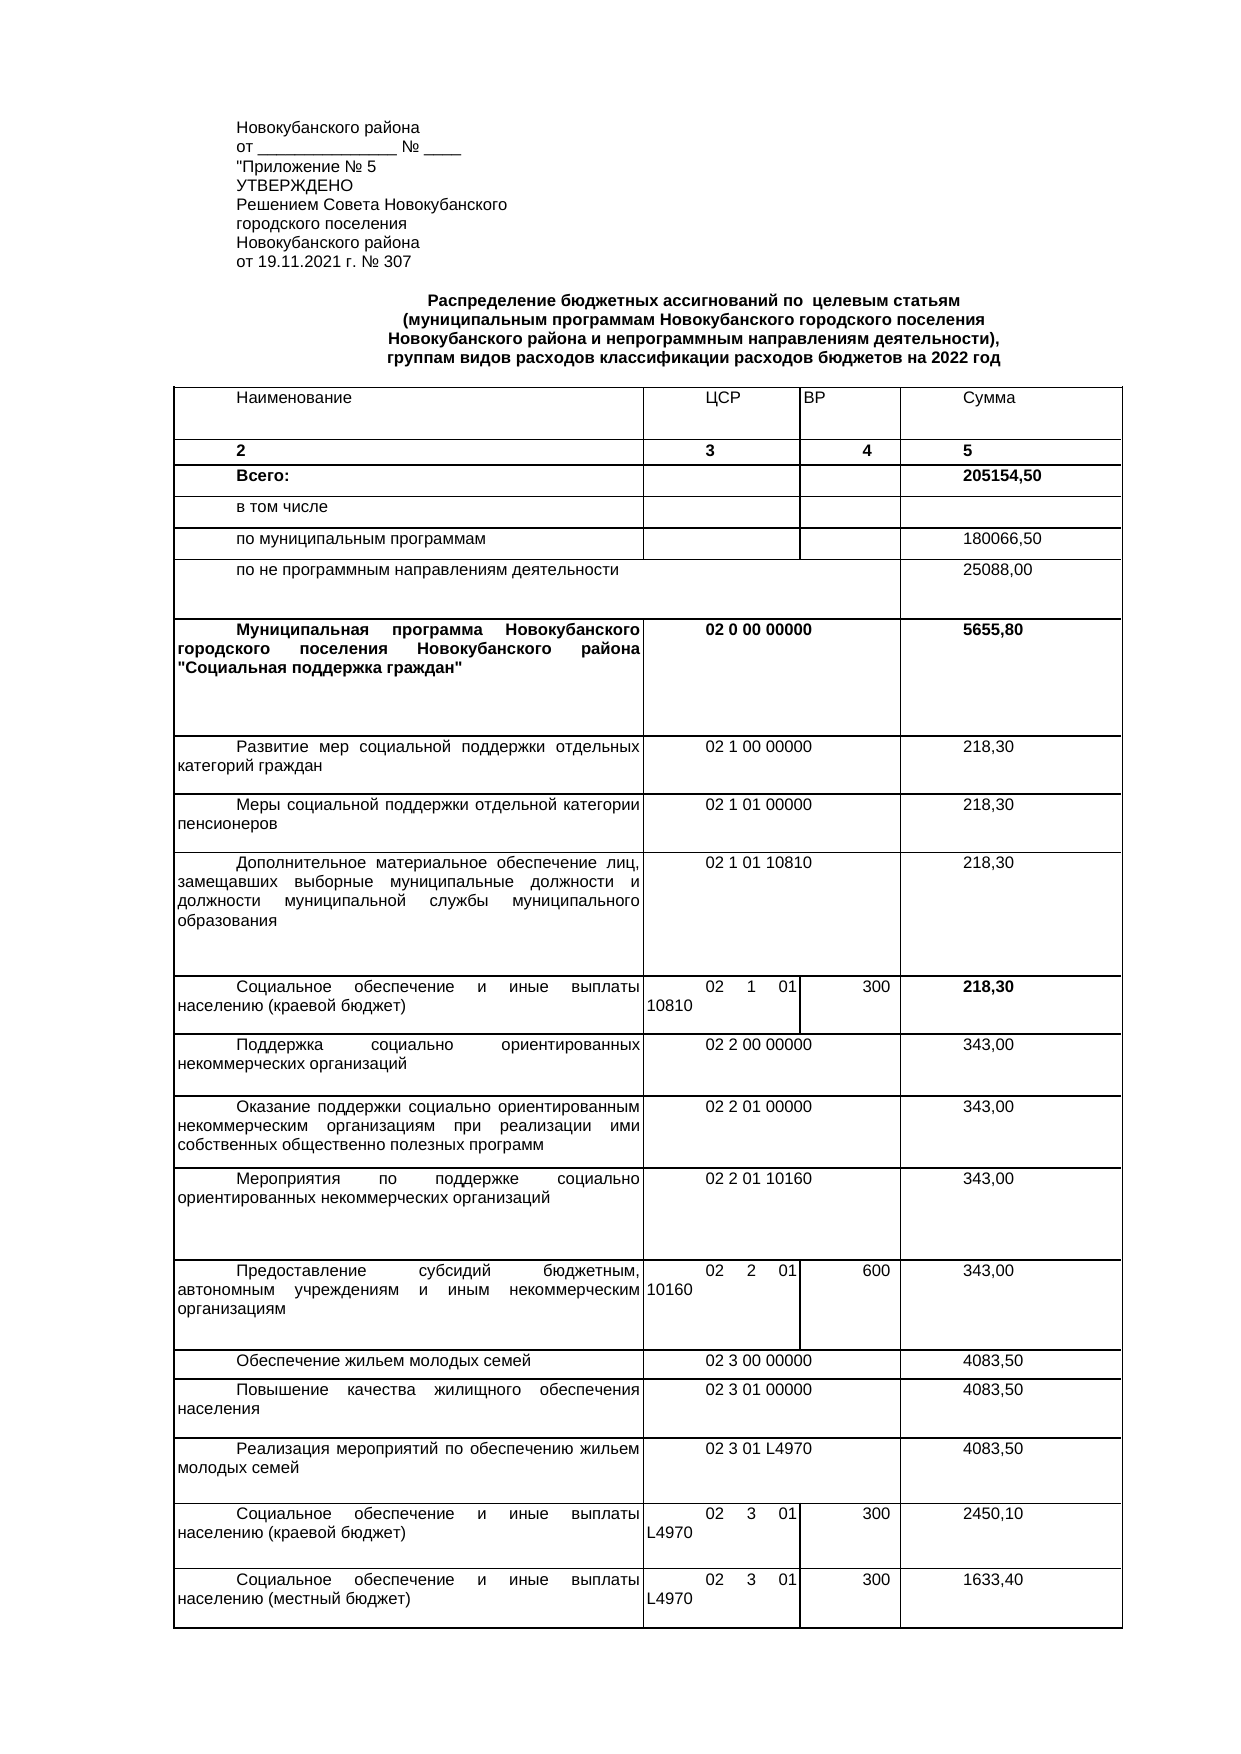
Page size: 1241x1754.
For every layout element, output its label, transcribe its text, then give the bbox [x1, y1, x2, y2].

text (муниципальным программам Новокубанского городского поселения [177, 310, 1152, 329]
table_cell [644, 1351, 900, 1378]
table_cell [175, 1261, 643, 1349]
text от _______________ № ____ [177, 137, 1152, 156]
text группам видов расходов классификации расходов бюджетов на 2022 год [177, 348, 1152, 367]
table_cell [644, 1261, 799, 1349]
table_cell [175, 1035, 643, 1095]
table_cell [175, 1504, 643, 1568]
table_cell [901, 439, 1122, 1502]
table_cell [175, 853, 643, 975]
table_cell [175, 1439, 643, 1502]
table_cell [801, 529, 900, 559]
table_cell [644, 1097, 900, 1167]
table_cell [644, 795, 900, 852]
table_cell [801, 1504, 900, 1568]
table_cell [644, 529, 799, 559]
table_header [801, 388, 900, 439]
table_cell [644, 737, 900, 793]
text Новокубанского района [177, 233, 1152, 252]
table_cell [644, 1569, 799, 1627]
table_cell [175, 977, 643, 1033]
text городского поселения [177, 214, 1152, 233]
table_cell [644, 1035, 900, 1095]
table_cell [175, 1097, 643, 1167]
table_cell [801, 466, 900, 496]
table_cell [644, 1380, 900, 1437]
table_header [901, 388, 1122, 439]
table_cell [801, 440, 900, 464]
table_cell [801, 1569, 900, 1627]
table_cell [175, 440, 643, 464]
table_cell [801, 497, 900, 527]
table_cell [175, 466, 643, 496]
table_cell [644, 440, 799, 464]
text УТВЕРЖДЕНО [177, 176, 1152, 195]
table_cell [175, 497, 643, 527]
text Новокубанского района и непрограммным направлениям деятельности), [177, 329, 1152, 348]
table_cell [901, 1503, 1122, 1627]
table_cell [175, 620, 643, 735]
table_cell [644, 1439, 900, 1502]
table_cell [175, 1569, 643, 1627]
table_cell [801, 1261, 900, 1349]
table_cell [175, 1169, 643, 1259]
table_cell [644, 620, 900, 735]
text Новокубанского района [177, 118, 1152, 137]
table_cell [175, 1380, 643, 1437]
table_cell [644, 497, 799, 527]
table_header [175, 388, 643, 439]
text от 19.11.2021 г. № 307 [177, 252, 1152, 271]
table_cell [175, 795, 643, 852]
text "Приложение № 5 [177, 156, 1152, 176]
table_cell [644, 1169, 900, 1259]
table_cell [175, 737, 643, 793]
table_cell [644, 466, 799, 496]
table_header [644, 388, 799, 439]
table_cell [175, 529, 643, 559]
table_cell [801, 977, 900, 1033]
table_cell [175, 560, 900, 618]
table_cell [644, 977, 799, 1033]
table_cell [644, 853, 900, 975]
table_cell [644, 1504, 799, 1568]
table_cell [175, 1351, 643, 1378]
text Распределение бюджетных ассигнований по целевым статьям [177, 291, 1152, 310]
text Решением Совета Новокубанского [177, 195, 1152, 214]
